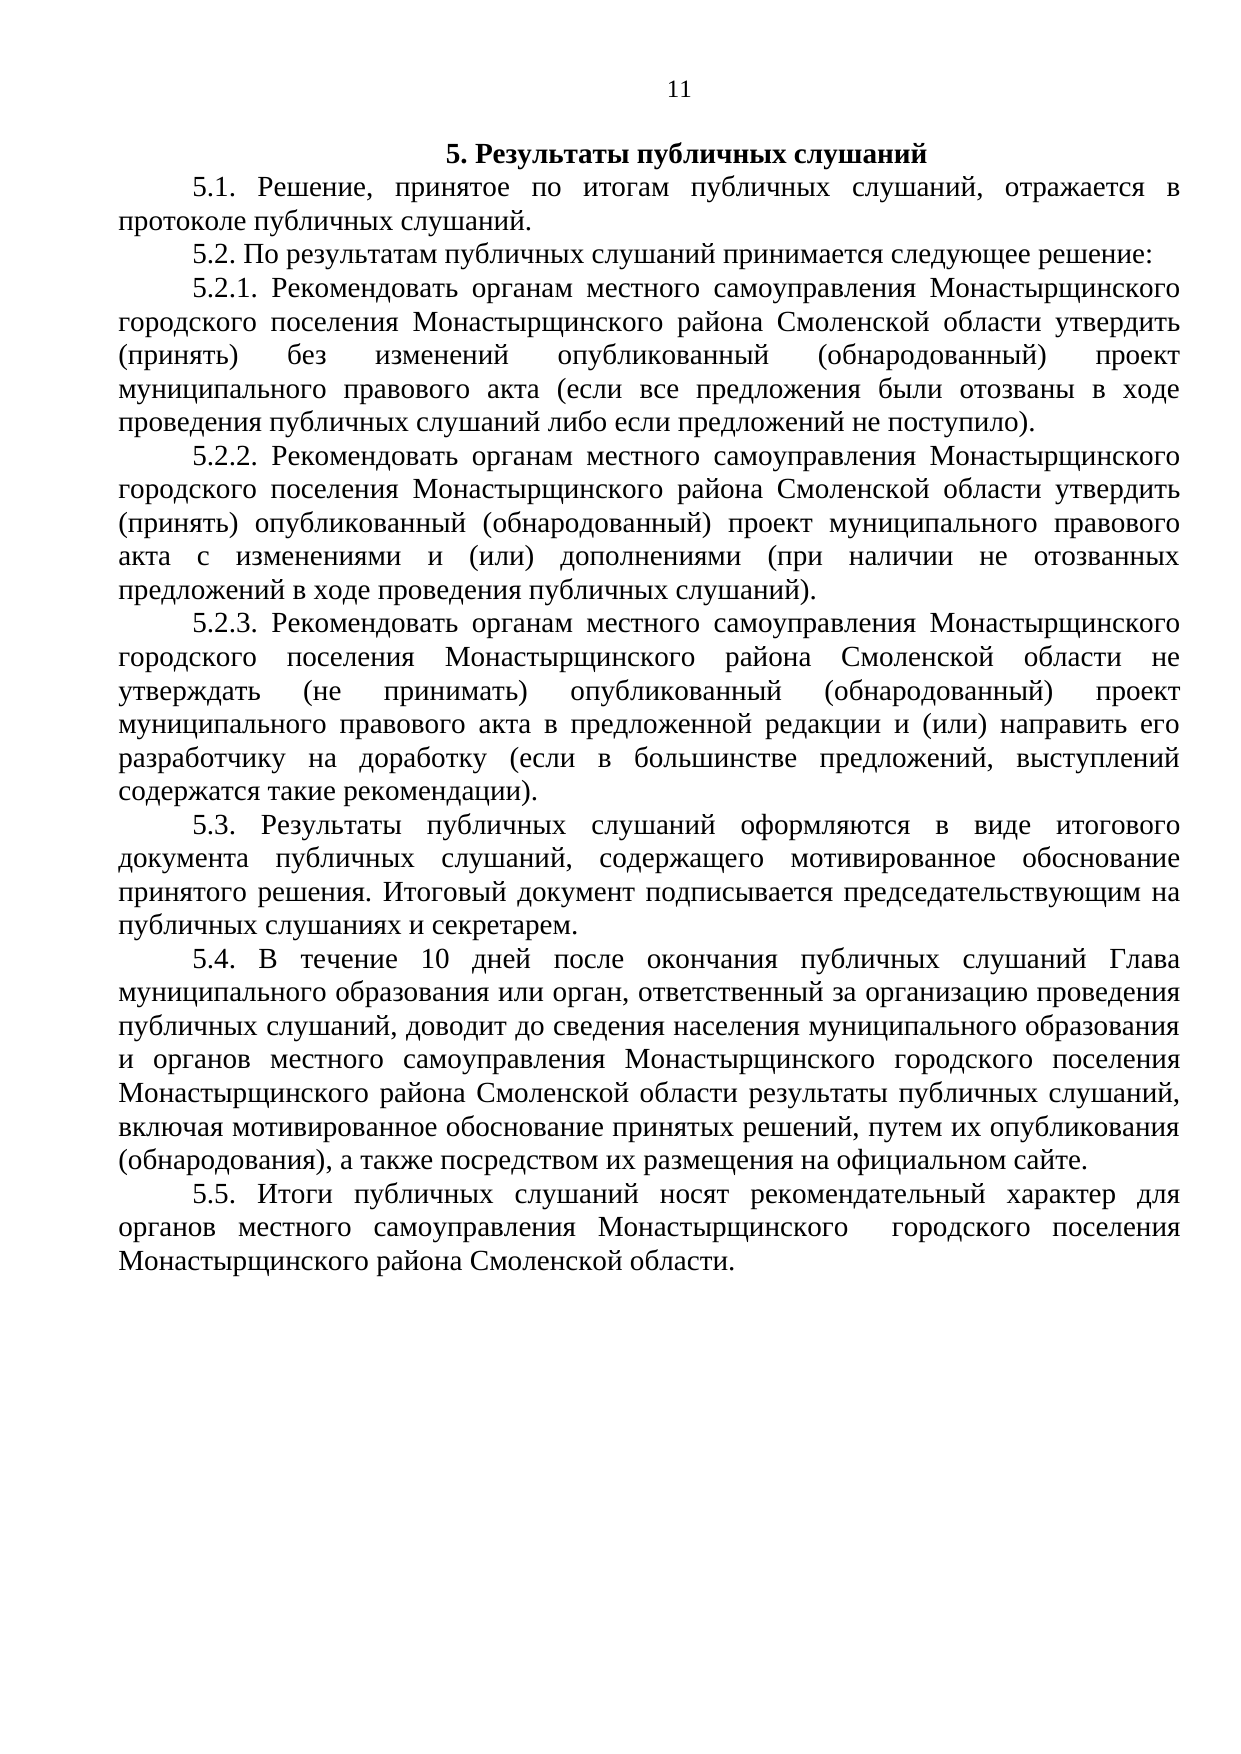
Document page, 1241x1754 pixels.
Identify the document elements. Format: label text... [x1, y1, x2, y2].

text 5.1. Решение, принятое по итогам публичных слушаний, отражается в протоколе публичных слушаний. [118, 169, 1181, 237]
subtitle 5. Результаты публичных слушаний [118, 136, 1181, 169]
text 5.4. В течение 10 дней после окончания публичных слушаний Глава муниципального образования или орган, ответственный за организацию проведения публичных слушаний, доводит до сведения населения муниципального образования и органов местного самоуправления Монастырщинского городского поселения Монастырщинского района Смоленской области результаты публичных слушаний, включая мотивированное обоснование принятых решений, путем их опубликования (обнародования), а также посредством их размещения на официальном сайте. [118, 941, 1181, 1176]
text 5.3. Результаты публичных слушаний оформляются в виде итогового документа публичных слушаний, содержащего мотивированное обоснование принятого решения. Итоговый документ подписывается председательствующим на публичных слушаниях и секретарем. [118, 807, 1181, 941]
text 5.2.2. Рекомендовать органам местного самоуправления Монастырщинского городского поселения Монастырщинского района Смоленской области утвердить (принять) опубликованный (обнародованный) проект муниципального правового акта с изменениями и (или) дополнениями (при наличии не отозванных предложений в ходе проведения публичных слушаний). [118, 438, 1181, 606]
text 5.2.1. Рекомендовать органам местного самоуправления Монастырщинского городского поселения Монастырщинского района Смоленской области утвердить (принять) без изменений опубликованный (обнародованный) проект муниципального правового акта (если все предложения были отозваны в ходе проведения публичных слушаний либо если предложений не поступило). [118, 270, 1181, 438]
text 5.5. Итоги публичных слушаний носят рекомендательный характер для органов местного самоуправления Монастырщинского городского поселения Монастырщинского района Смоленской области. [118, 1176, 1181, 1276]
text 5.2.3. Рекомендовать органам местного самоуправления Монастырщинского городского поселения Монастырщинского района Смоленской области не утверждать (не принимать) опубликованный (обнародованный) проект муниципального правового акта в предложенной редакции и (или) направить его разработчику на доработку (если в большинстве предложений, выступлений содержатся такие рекомендации). [118, 606, 1181, 807]
text 5.2. По результатам публичных слушаний принимается следующее решение: [118, 237, 1181, 270]
